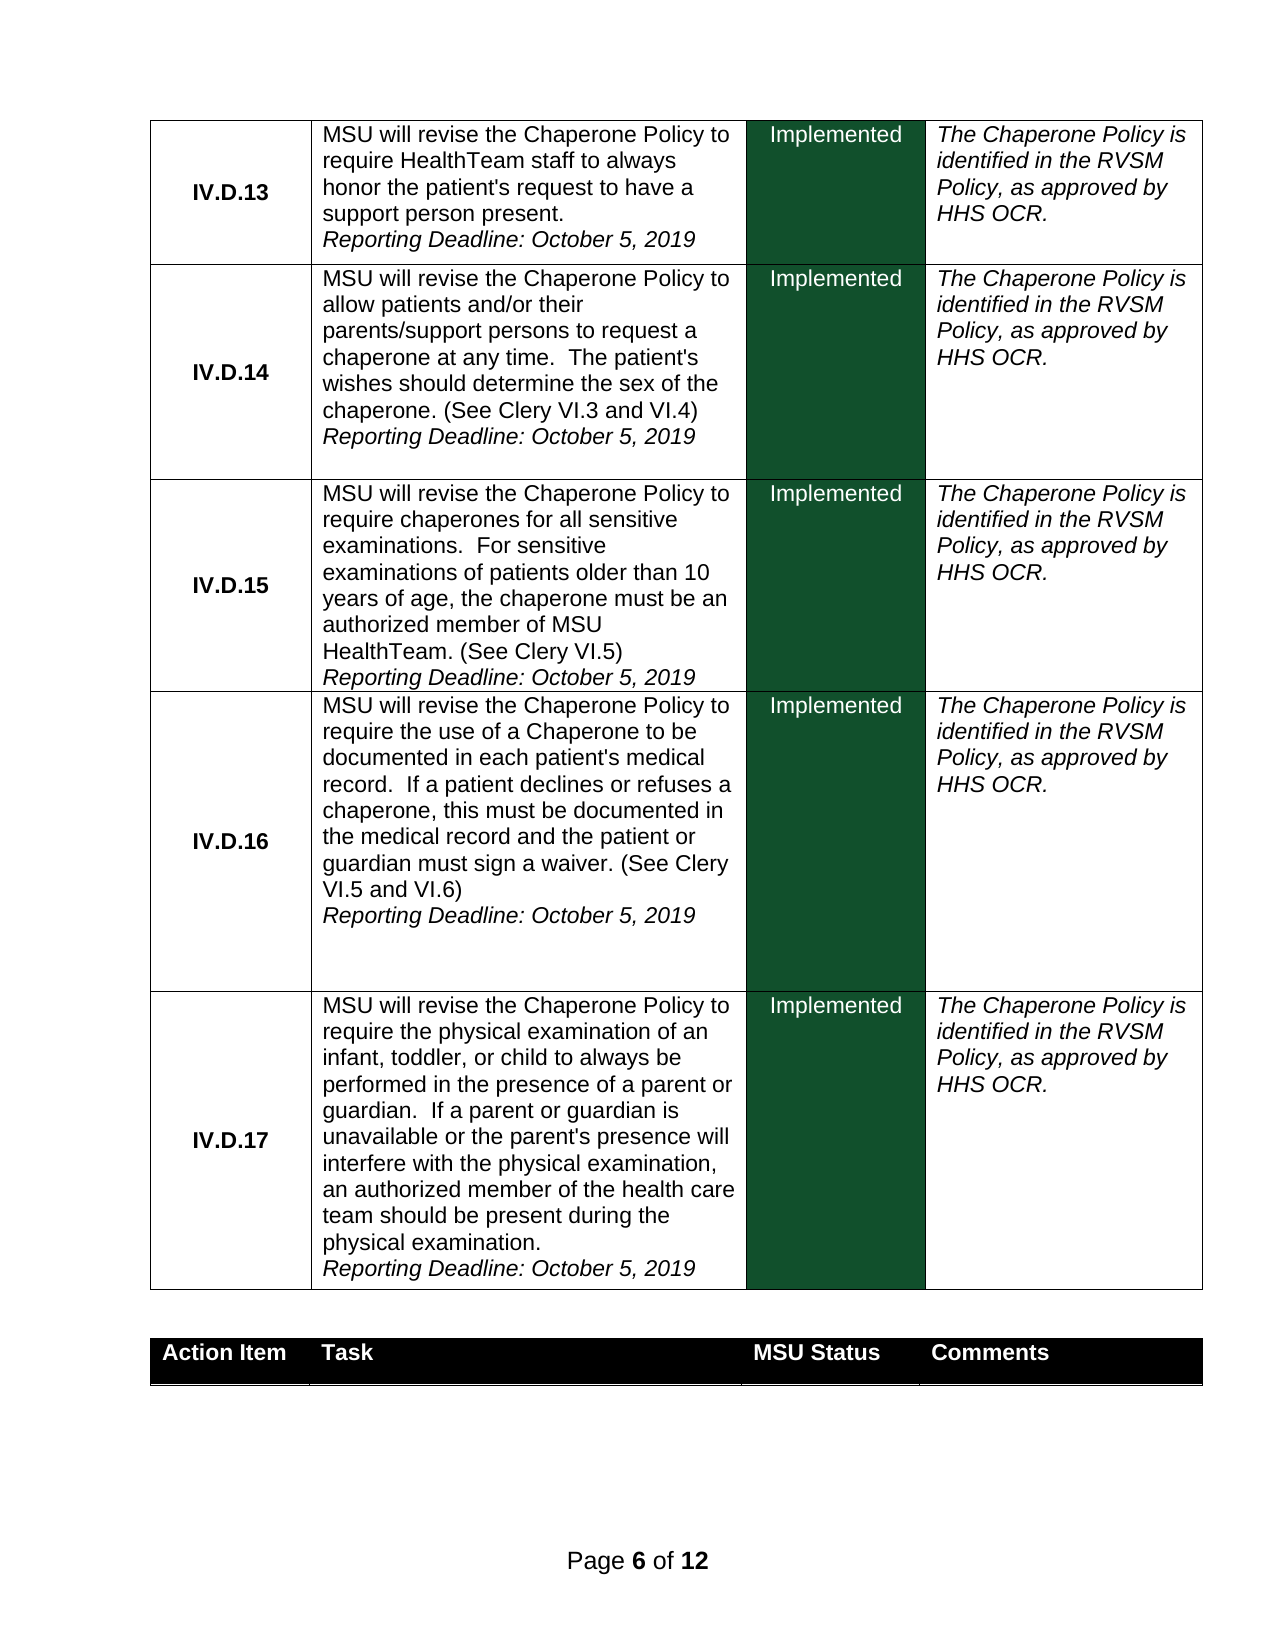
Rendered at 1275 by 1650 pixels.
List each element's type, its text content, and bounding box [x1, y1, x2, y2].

table_header Task [310, 1339, 741, 1384]
table_cell MSU will revise the Chaperone Policy to require chaperones for all sensitive examinations. For sensitive examinations of patients older than 10 years of age, the chaperone must be an authorized member of MSU HealthTeam. (See Clery VI.5) Reporting Deadline: October 5, 2019 [312, 480, 746, 691]
table_cell MSU will revise the Chaperone Policy to require the physical examination of an infant, toddler, or child to always be performed in the presence of a parent or guardian. If a parent or guardian is unavailable or the parent's presence will interfere with the physical examination, an authorized member of the health care team should be present during the physical examination. Reporting Deadline: October 5, 2019 [312, 992, 746, 1289]
table_cell IV.D.17 [151, 992, 311, 1289]
table_cell Implemented [747, 480, 925, 691]
table_header Comments [920, 1339, 1202, 1384]
table_cell The Chaperone Policy is identified in the RVSM Policy, as approved by HHS OCR. [926, 692, 1202, 991]
table_cell IV.D.15 [151, 480, 311, 691]
table_cell MSU will revise the Chaperone Policy to allow patients and/or their parents/support persons to request a chaperone at any time. The patient's wishes should determine the sex of the chaperone. (See Clery VI.3 and VI.4) Reporting Deadline: October 5, 2019 [312, 265, 746, 479]
table_cell IV.D.14 [151, 265, 311, 479]
table_cell The Chaperone Policy is identified in the RVSM Policy, as approved by HHS OCR. [926, 480, 1202, 691]
table_cell Implemented [747, 992, 925, 1289]
table_cell MSU will revise the Chaperone Policy to require HealthTeam staff to always honor the patient's request to have a support person present. Reporting Deadline: October 5, 2019 [312, 121, 746, 264]
table_cell IV.D.13 [151, 121, 311, 264]
table_header MSU Status [742, 1339, 919, 1384]
table_cell MSU will revise the Chaperone Policy to require the use of a Chaperone to be documented in each patient's medical record. If a patient declines or refuses a chaperone, this must be documented in the medical record and the patient or guardian must sign a waiver. (See Clery VI.5 and VI.6) Reporting Deadline: October 5, 2019 [312, 692, 746, 991]
table_cell The Chaperone Policy is identified in the RVSM Policy, as approved by HHS OCR. [926, 265, 1202, 479]
table_cell IV.D.16 [151, 692, 311, 991]
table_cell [926, 121, 1202, 264]
table_header Action Item [151, 1339, 309, 1384]
table_cell The Chaperone Policy is identified in the RVSM Policy, as approved by HHS OCR. [926, 992, 1202, 1289]
table_cell Implemented [747, 121, 925, 264]
table_cell Implemented [747, 692, 925, 991]
table_cell Implemented [747, 265, 925, 479]
